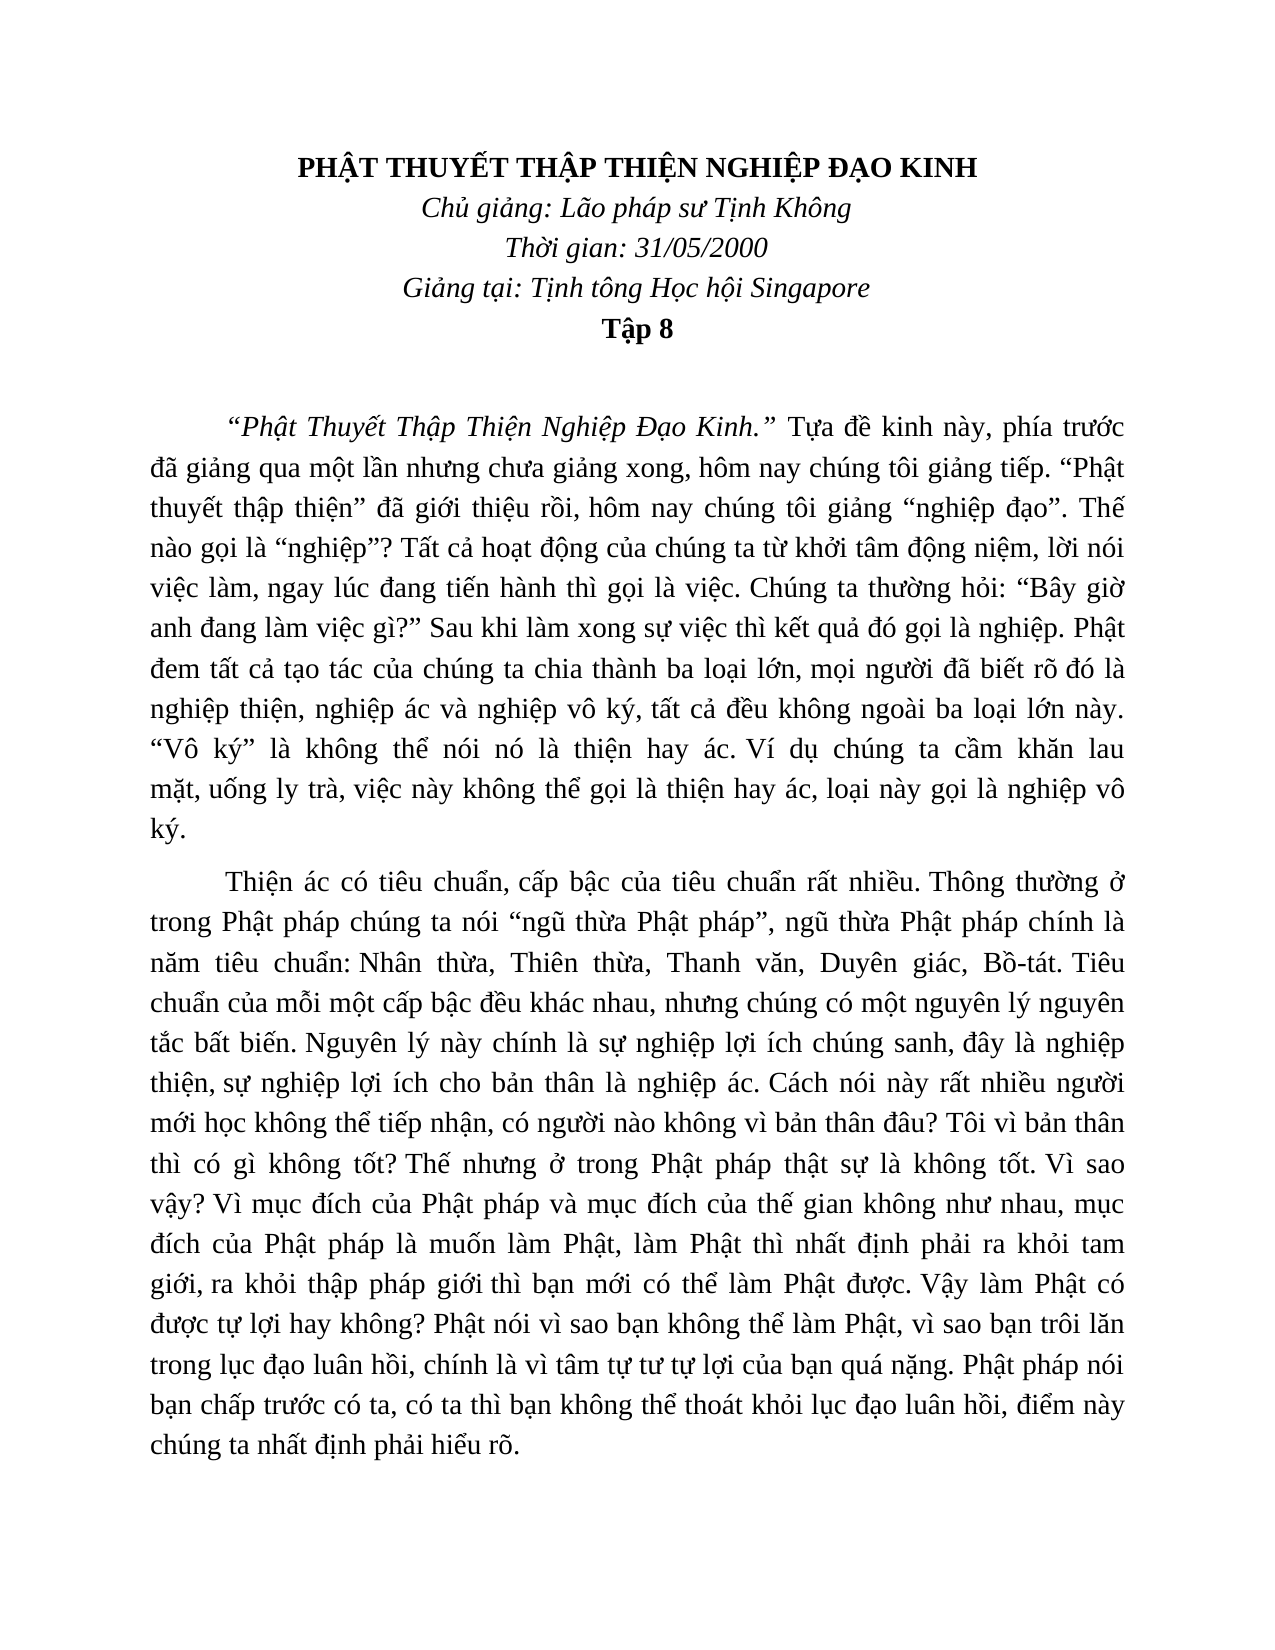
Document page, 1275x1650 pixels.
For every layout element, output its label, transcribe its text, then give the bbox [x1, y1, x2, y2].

text PHẬT THUYẾT THẬP THIỆN NGHIỆP ĐẠO KINH [150, 150, 1125, 183]
text “Phật Thuyết Thập Thiện Nghiệp Đạo Kinh.” Tựa đề kinh này, phía trước đã giảng qua một lần nhưng chưa giảng xong, hôm nay chúng tôi giảng tiếp. “Phật thuyết thập thiện” đã giới thiệu rồi, hôm nay chúng tôi giảng “nghiệp đạo”. Thế nào gọi là “nghiệp”? Tất cả hoạt động của chúng ta từ khởi tâm động niệm, lời nói việc làm, ngay lúc đang tiến hành thì gọi là việc. Chúng ta thường hỏi: “Bây giờ anh đang làm việc gì?” Sau khi làm xong sự việc thì kết quả đó gọi là nghiệp. Phật đem tất cả tạo tác của chúng ta chia thành ba loại lớn, mọi người đã biết rõ đó là nghiệp thiện, nghiệp ác và nghiệp vô ký, tất cả đều không ngoài ba loại lớn này. “Vô ký” là không thể nói nó là thiện hay ác. Ví dụ chúng ta cầm khăn lau mặt, uống ly trà, việc này không thể gọi là thiện hay ác, loại này gọi là nghiệp vô ký. [150, 409, 1125, 845]
text Giảng tại: Tịnh tông Học hội Singapore [150, 271, 1125, 304]
text Tập 8 [150, 311, 1125, 344]
text Thiện ác có tiêu chuẩn, cấp bậc của tiêu chuẩn rất nhiều. Thông thường ở trong Phật pháp chúng ta nói “ngũ thừa Phật pháp”, ngũ thừa Phật pháp chính là năm tiêu chuẩn: Nhân thừa, Thiên thừa, Thanh văn, Duyên giác, Bồ-tát. Tiêu chuẩn của mỗi một cấp bậc đều khác nhau, nhưng chúng có một nguyên lý nguyên tắc bất biến. Nguyên lý này chính là sự nghiệp lợi ích chúng sanh, đây là nghiệp thiện, sự nghiệp lợi ích cho bản thân là nghiệp ác. Cách nói này rất nhiều người mới học không thể tiếp nhận, có người nào không vì bản thân đâu? Tôi vì bản thân thì có gì không tốt? Thế nhưng ở trong Phật pháp thật sự là không tốt. Vì sao vậy? Vì mục đích của Phật pháp và mục đích của thế gian không như nhau, mục đích của Phật pháp là muốn làm Phật, làm Phật thì nhất định phải ra khỏi tam giới, ra khỏi thập pháp giới thì bạn mới có thể làm Phật được. Vậy làm Phật có được tự lợi hay không? Phật nói vì sao bạn không thể làm Phật, vì sao bạn trôi lăn trong lục đạo luân hồi, chính là vì tâm tự tư tự lợi của bạn quá nặng. Phật pháp nói bạn chấp trước có ta, có ta thì bạn không thể thoát khỏi lục đạo luân hồi, điểm này chúng ta nhất định phải hiểu rõ. [150, 864, 1125, 1461]
text Thời gian: 31/05/2000 [150, 230, 1125, 264]
text Chủ giảng: Lão pháp sư Tịnh Không [150, 190, 1125, 224]
